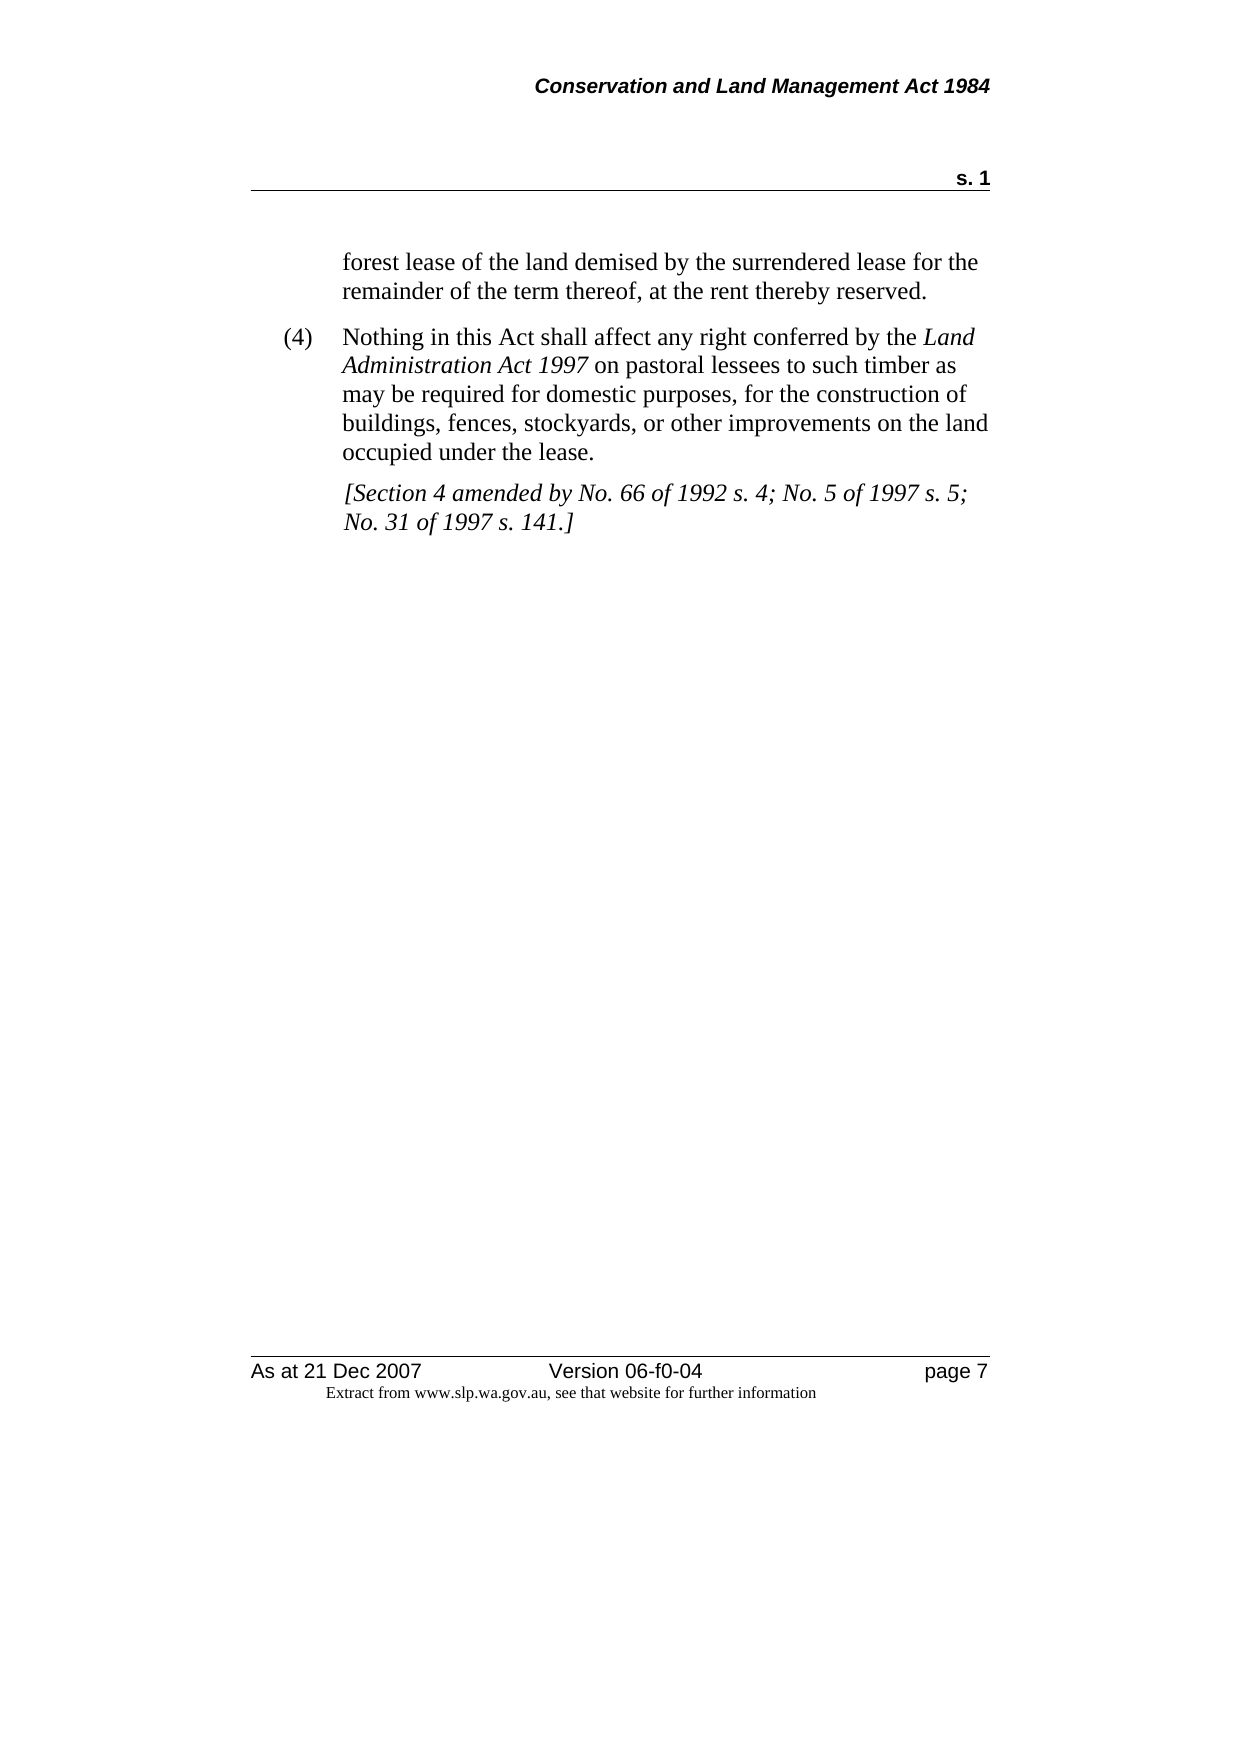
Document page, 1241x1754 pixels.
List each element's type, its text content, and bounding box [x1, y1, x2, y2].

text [251, 247, 990, 305]
text [Section 4 amended by No. 66 of 1992 s. 4; No. 5 of 1997 s. 5; No. 31 of 1997 s. 141.] [251, 478, 990, 535]
text (4) Nothing in this Act shall affect any right conferred by the Land Administration Act 1997 on pastoral lessees to such timber as may be required for domestic purposes, for the construction of buildings, fences, stockyards, or other improvements on the land occupied under the lease. [251, 322, 990, 465]
